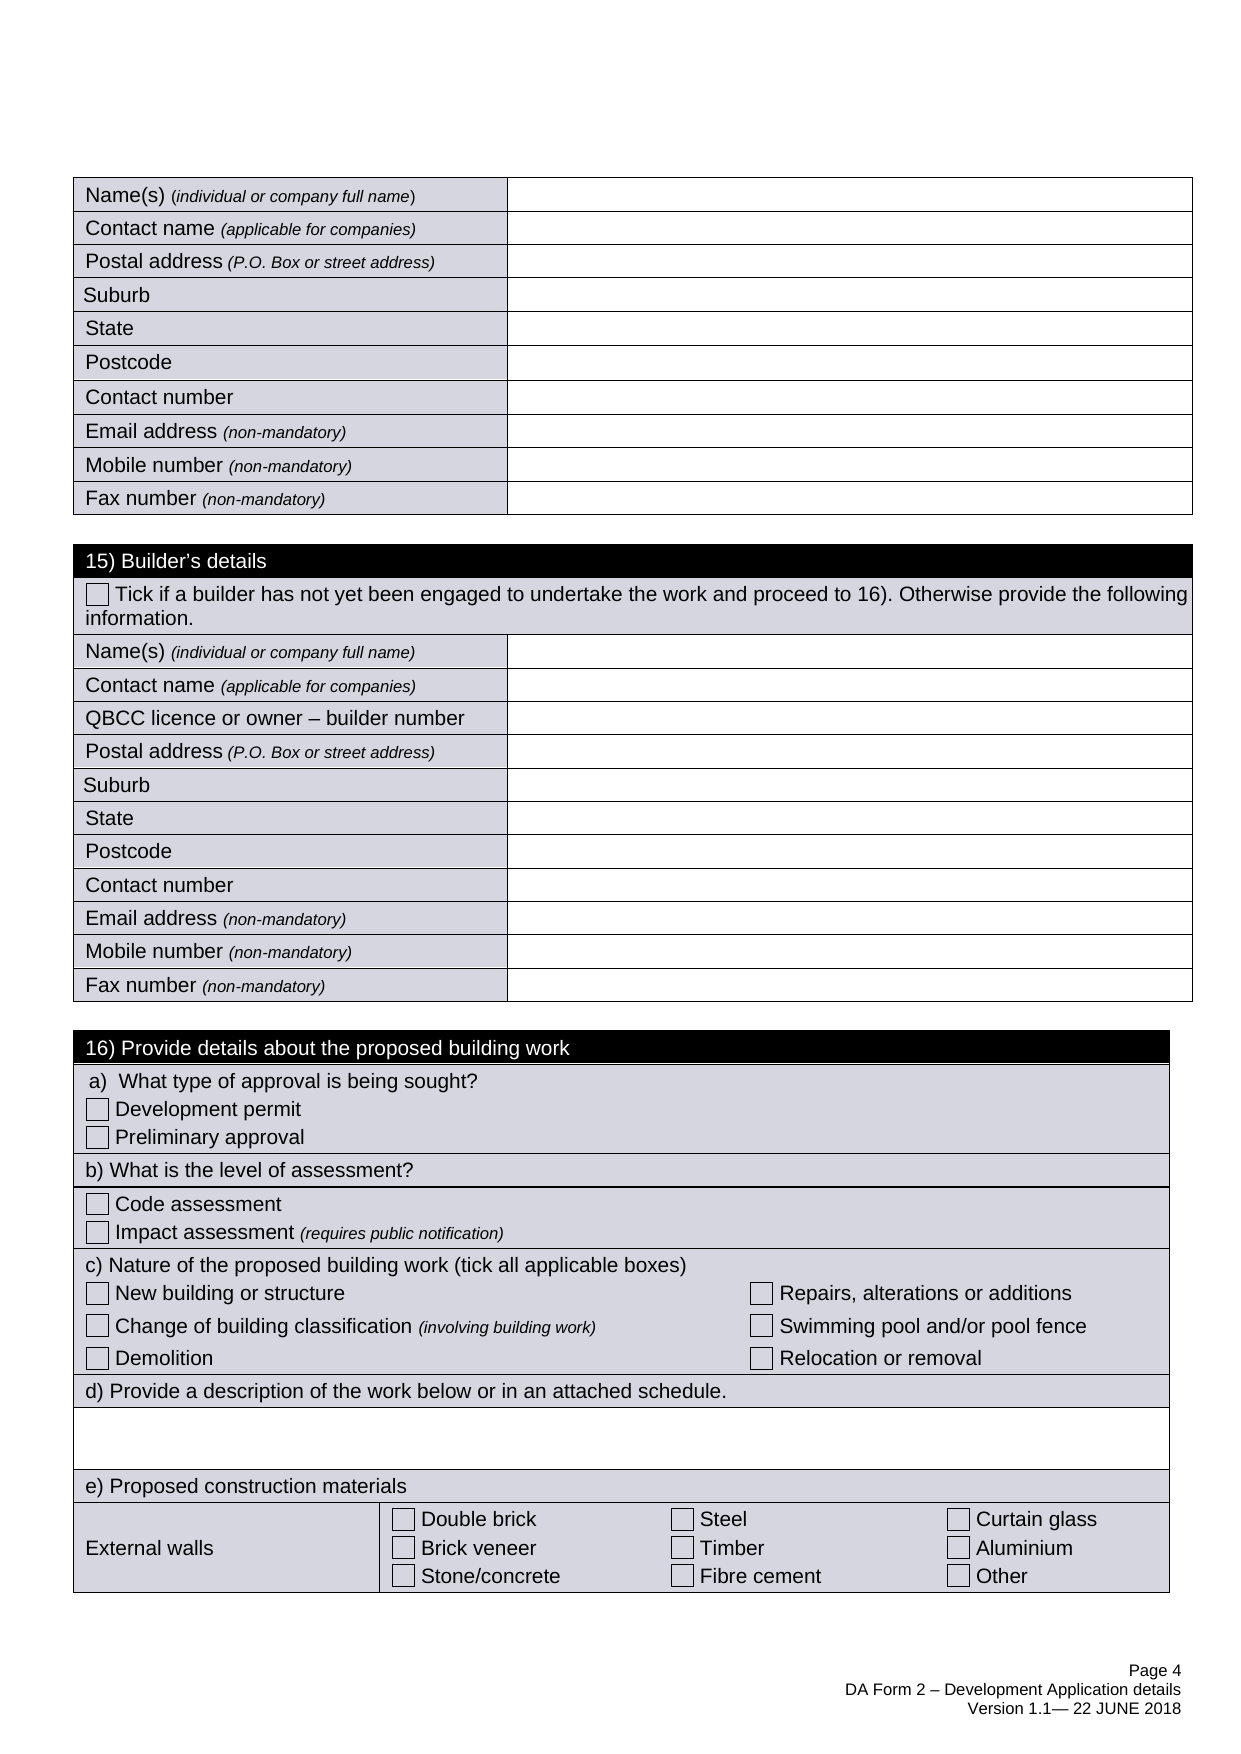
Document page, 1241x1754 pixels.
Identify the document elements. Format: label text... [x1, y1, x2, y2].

table_cell Curtain glass Aluminium Other [935, 1503, 1169, 1592]
table_cell Postal address (P.O. Box or street address) [74, 245, 507, 277]
table_cell Contact name (applicable for companies) [74, 669, 507, 701]
table_cell [508, 869, 1192, 901]
table_cell [508, 669, 1192, 701]
table_cell Email address (non-mandatory) [74, 415, 507, 447]
table_cell Postcode [74, 835, 507, 867]
table_cell [508, 902, 1192, 934]
table_cell [508, 735, 1192, 767]
table_cell State [74, 802, 507, 834]
table_cell Double brick Brick veneer Stone/concrete [380, 1503, 659, 1592]
table_cell Swimming pool and/or pool fence [738, 1309, 1169, 1342]
table_cell [508, 245, 1192, 277]
table_cell What type of approval is being sought? Development permit Preliminary approval [74, 1065, 738, 1153]
table_cell Contact name (applicable for companies) [74, 212, 507, 244]
table_cell QBCC licence or owner – builder number [74, 702, 507, 734]
table_cell b) What is the level of assessment? [74, 1154, 1169, 1186]
table_cell c) Nature of the proposed building work (tick all applicable boxes) New building or structure [74, 1249, 738, 1309]
table_cell Fax number (non-mandatory) [74, 969, 507, 1001]
table_cell [508, 278, 1192, 311]
table_cell [508, 312, 1192, 345]
table_cell Demolition [74, 1342, 738, 1374]
table_header 15) Builder’s details [74, 545, 1192, 577]
table_cell Code assessment Impact assessment (requires public notification) [74, 1188, 1169, 1248]
table_cell Tick if a builder has not yet been engaged to undertake the work and proceed to 16). Otherwise provide the following information. [74, 578, 1192, 634]
table_cell Change of building classification (involving building work) [74, 1309, 738, 1342]
table_cell Name(s) (individual or company full name) [74, 178, 507, 211]
table_cell [508, 835, 1192, 867]
table_cell Suburb [74, 278, 507, 311]
table_cell State [74, 312, 507, 345]
table_cell Suburb [74, 769, 507, 801]
table_cell [508, 769, 1192, 801]
table_cell [508, 212, 1192, 244]
table_cell Mobile number (non-mandatory) [74, 935, 507, 967]
table_cell Mobile number (non-mandatory) [74, 448, 507, 481]
table_cell [508, 969, 1192, 1001]
table_cell Contact number [74, 869, 507, 901]
table_cell External walls [74, 1503, 379, 1592]
table_cell [74, 1408, 1169, 1469]
table_cell [508, 935, 1192, 967]
table_cell Postcode [74, 346, 507, 379]
table_cell d) Provide a description of the work below or in an attached schedule. [74, 1375, 1169, 1407]
table_cell Email address (non-mandatory) [74, 902, 507, 934]
table_cell Relocation or removal [738, 1342, 1169, 1374]
table_cell Steel Timber Fibre cement [659, 1503, 935, 1592]
table_cell Name(s) (individual or company full name) [74, 635, 507, 667]
table_cell Contact number [74, 381, 507, 414]
table_cell [508, 482, 1192, 514]
table_cell Fax number (non-mandatory) [74, 482, 507, 514]
table_cell [508, 178, 1192, 211]
table_cell [508, 415, 1192, 447]
table_cell [508, 702, 1192, 734]
table_header 16) Provide details about the proposed building work [74, 1031, 1169, 1063]
table_cell [738, 1065, 1169, 1153]
table_cell Postal address (P.O. Box or street address) [74, 735, 507, 767]
table_cell [508, 448, 1192, 481]
table_cell [508, 381, 1192, 414]
table_cell [508, 346, 1192, 379]
table_cell e) Proposed construction materials [74, 1470, 1169, 1502]
table_cell [508, 802, 1192, 834]
table_cell Repairs, alterations or additions [738, 1249, 1169, 1309]
table_cell [508, 635, 1192, 667]
